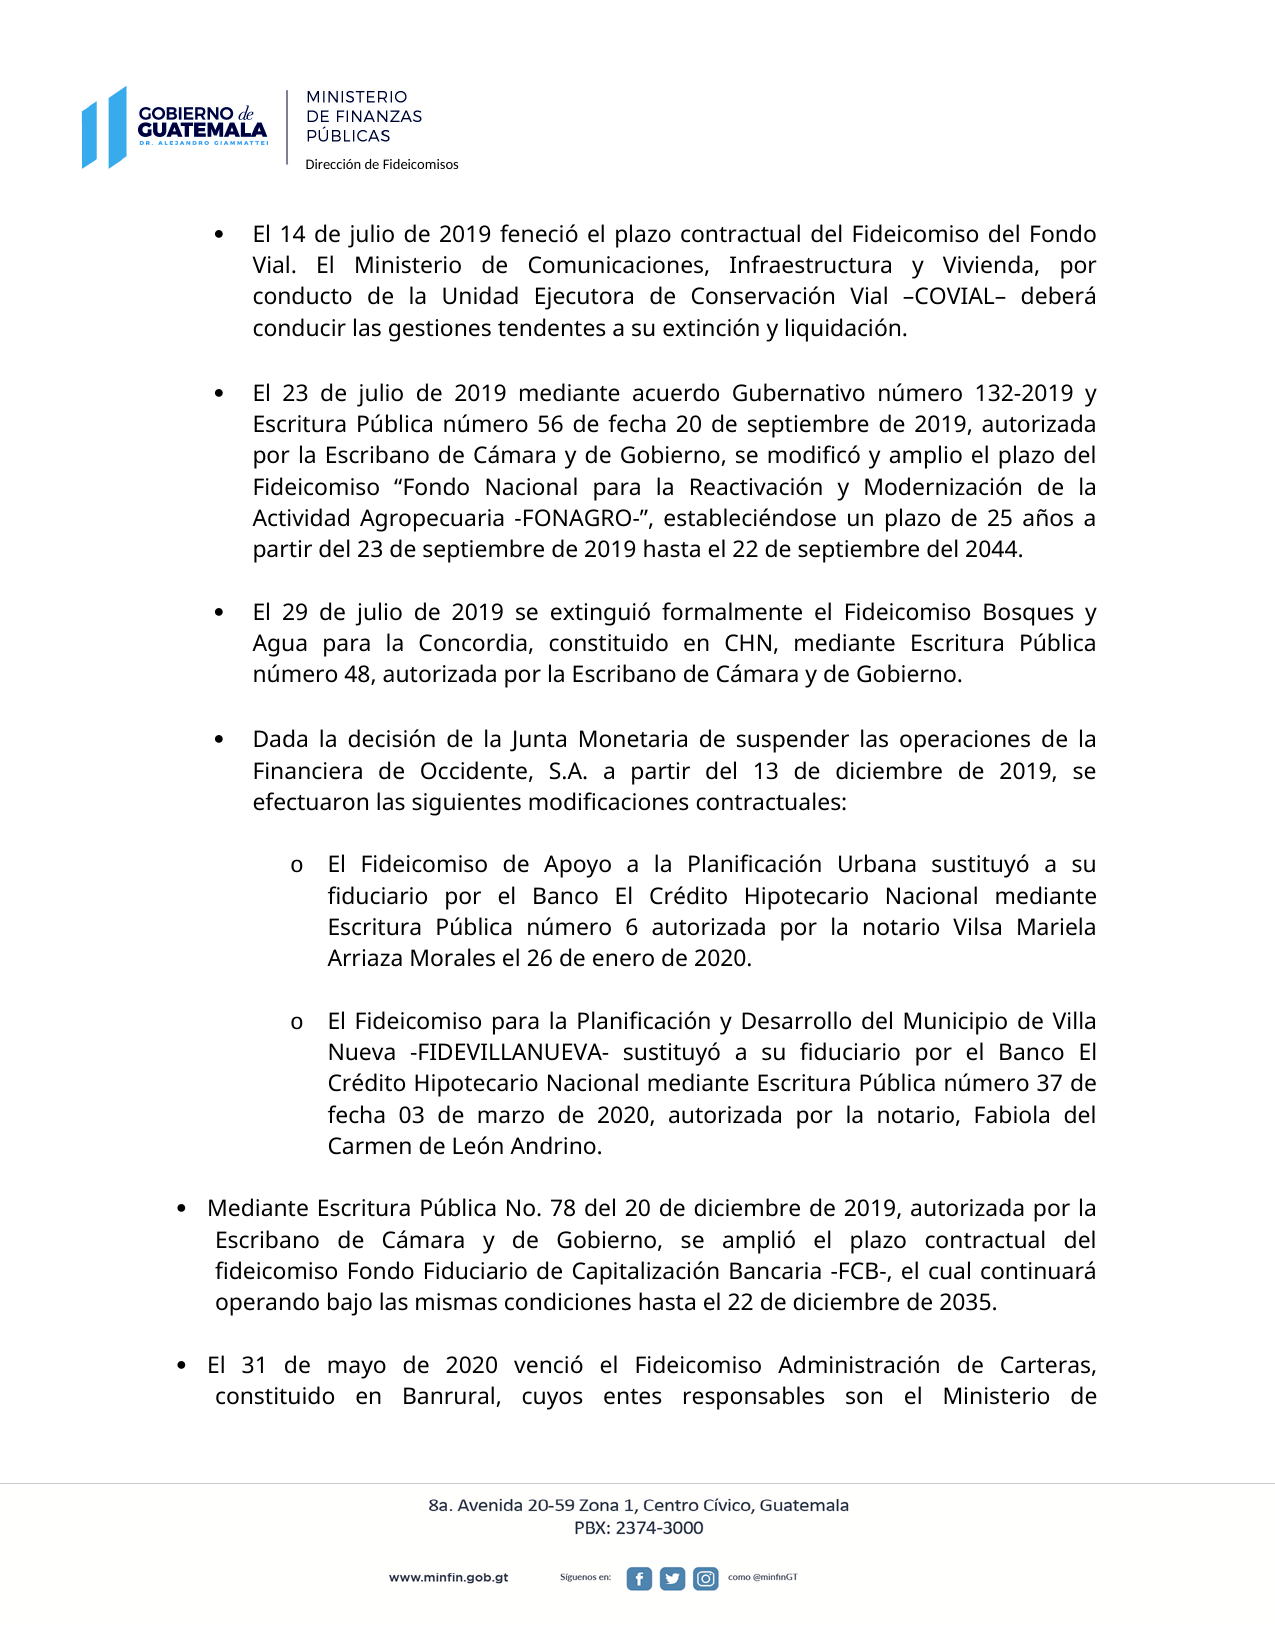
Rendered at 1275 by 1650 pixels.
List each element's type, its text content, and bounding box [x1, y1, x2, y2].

list Dada la decisión de la Junta Monetaria de suspender las operaciones de la Financiera de Occidente, S.A. a partir del 13 de diciembre de 2019, se efectuaron las siguientes modificaciones contractuales: [215, 723, 1098, 817]
list El 23 de julio de 2019 mediante acuerdo Gubernativo número 132-2019 y Escritura Pública número 56 de fecha 20 de septiembre de 2019, autorizada por la Escribano de Cámara y de Gobierno, se modificó y amplio el plazo del Fideicomiso “Fondo Nacional para la Reactivación y Modernización de la Actividad Agropecuaria -FONAGRO-”, estableciéndose un plazo de 25 años a partir del 23 de septiembre de 2019 hasta el 22 de septiembre del 2044. [215, 377, 1098, 564]
list El Fideicomiso de Apoyo a la Planificación Urbana sustituyó a su fiduciario por el Banco El Crédito Hipotecario Nacional mediante Escritura Pública número 6 autorizada por la notario Vilsa Mariela Arriaza Morales el 26 de enero de 2020. [290, 848, 1098, 973]
picture [0, 1483, 1275, 1620]
picture [1, 1, 509, 212]
list El 14 de julio de 2019 feneció el plazo contractual del Fideicomiso del Fondo Vial. El Ministerio de Comunicaciones, Infraestructura y Vivienda, por conducto de la Unidad Ejecutora de Conservación Vial –COVIAL– deberá conducir las gestiones tendentes a su extinción y liquidación. [215, 218, 1098, 343]
list El 29 de julio de 2019 se extinguió formalmente el Fideicomiso Bosques y Agua para la Concordia, constituido en CHN, mediante Escritura Pública número 48, autorizada por la Escribano de Cámara y de Gobierno. [215, 596, 1098, 689]
list Mediante Escritura Pública No. 78 del 20 de diciembre de 2019, autorizada por la Escribano de Cámara y de Gobierno, se amplió el plazo contractual del fideicomiso Fondo Fiduciario de Capitalización Bancaria -FCB-, el cual continuará operando bajo las mismas condiciones hasta el 22 de diciembre de 2035. [177, 1192, 1098, 1317]
list El Fideicomiso para la Planificación y Desarrollo del Municipio de Villa Nueva -FIDEVILLANUEVA- sustituyó a su fiduciario por el Banco El Crédito Hipotecario Nacional mediante Escritura Pública número 37 de fecha 03 de marzo de 2020, autorizada por la notario, Fabiola del Carmen de León Andrino. [290, 1005, 1098, 1161]
